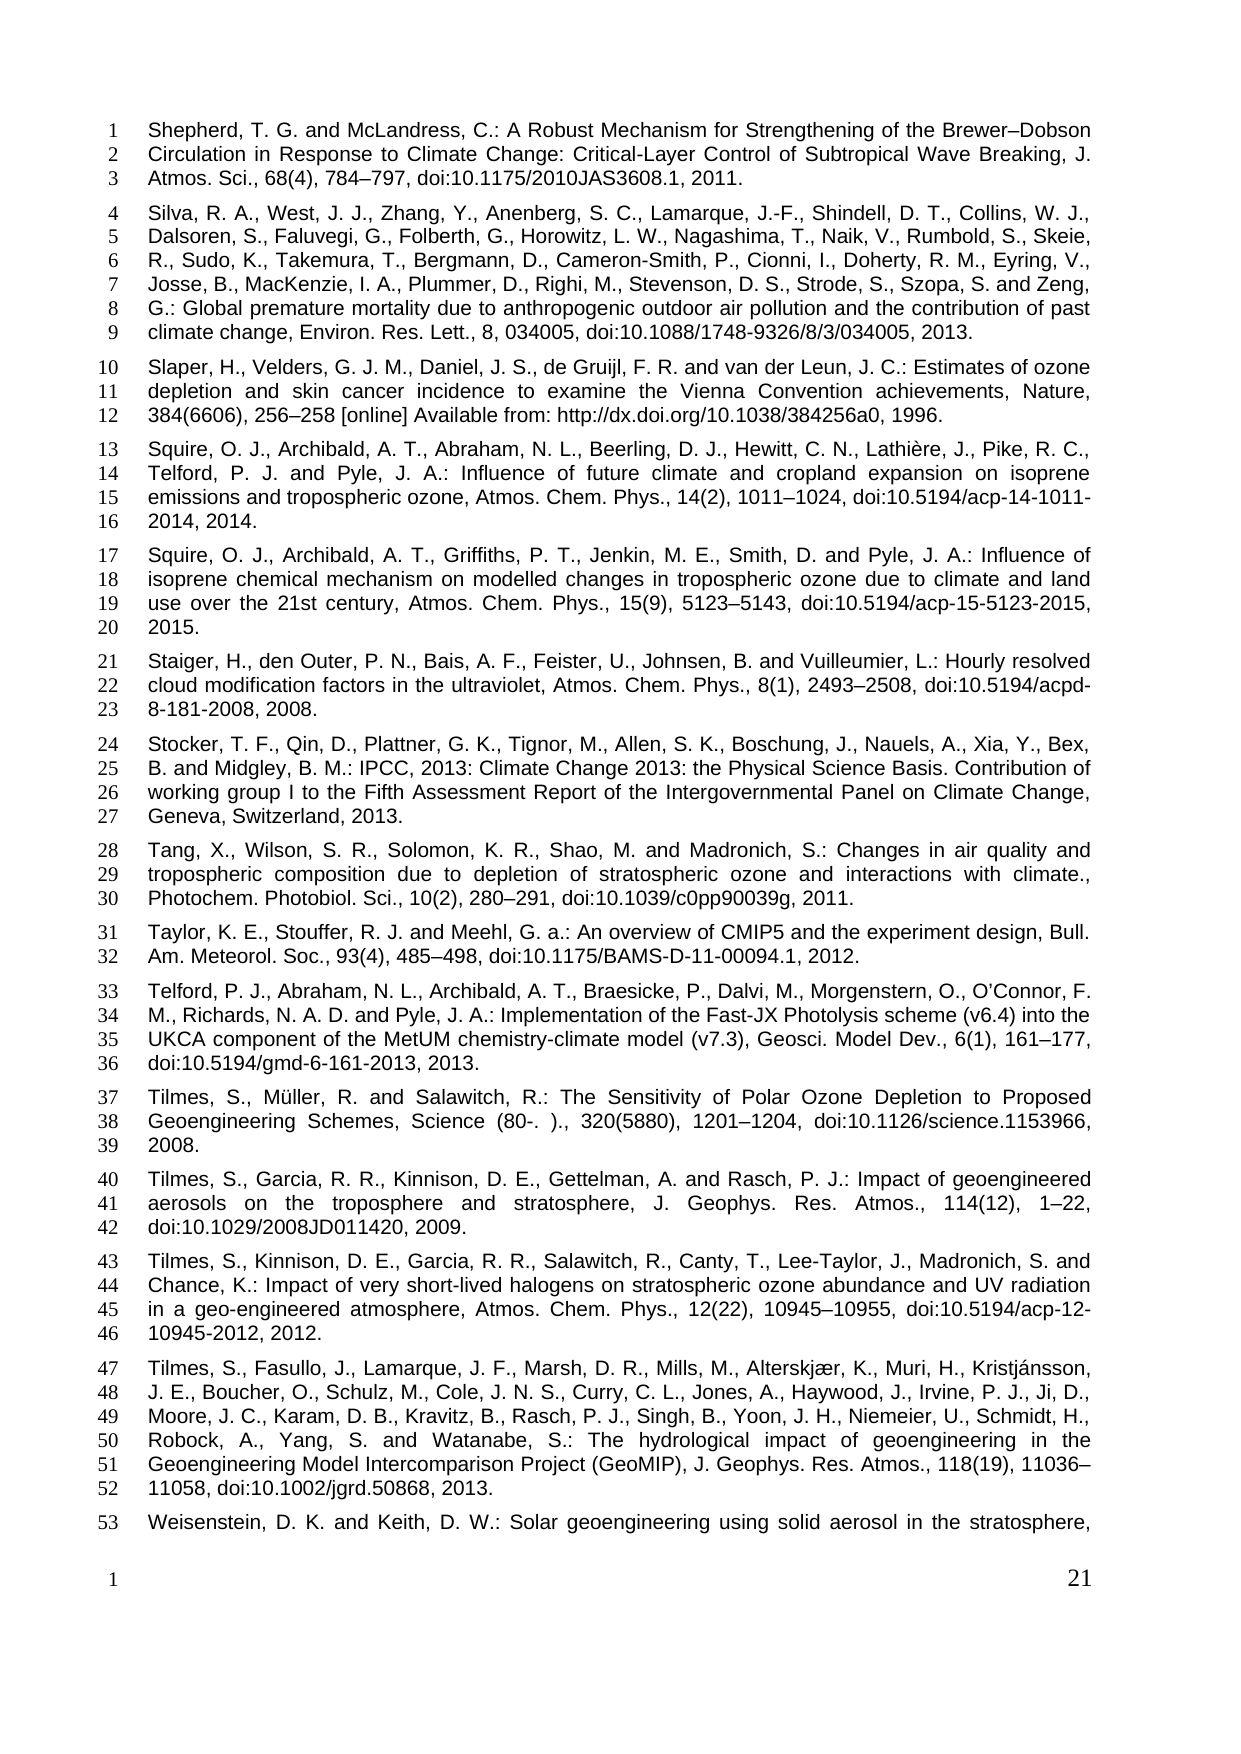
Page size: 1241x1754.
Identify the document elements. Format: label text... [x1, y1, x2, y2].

text Tilmes, S., Kinnison, D. E., Garcia, R. R., Salawitch, R., Canty, T., Lee-Taylor, J., Madronich, S. and Chance, K.: Impact of very short-lived halogens on stratospheric ozone abundance and UV radiation in a geo-engineered atmosphere, Atmos. Chem. Phys., 12(22), 10945–10955, doi:10.5194/acp-12-10945-2012, 2012. [148, 1249, 1092, 1345]
text Staiger, H., den Outer, P. N., Bais, A. F., Feister, U., Johnsen, B. and Vuilleumier, L.: Hourly resolved cloud modification factors in the ultraviolet, Atmos. Chem. Phys., 8(1), 2493–2508, doi:10.5194/acpd-8-181-2008, 2008. [148, 649, 1092, 721]
text Taylor, K. E., Stouffer, R. J. and Meehl, G. a.: An overview of CMIP5 and the experiment design, Bull. Am. Meteorol. Soc., 93(4), 485–498, doi:10.1175/BAMS-D-11-00094.1, 2012. [148, 920, 1092, 968]
text Tilmes, S., Garcia, R. R., Kinnison, D. E., Gettelman, A. and Rasch, P. J.: Impact of geoengineered aerosols on the troposphere and stratosphere, J. Geophys. Res. Atmos., 114(12), 1–22, doi:10.1029/2008JD011420, 2009. [148, 1167, 1092, 1239]
text Telford, P. J., Abraham, N. L., Archibald, A. T., Braesicke, P., Dalvi, M., Morgenstern, O., O’Connor, F. M., Richards, N. A. D. and Pyle, J. A.: Implementation of the Fast-JX Photolysis scheme (v6.4) into the UKCA component of the MetUM chemistry-climate model (v7.3), Geosci. Model Dev., 6(1), 161–177, doi:10.5194/gmd-6-161-2013, 2013. [148, 978, 1092, 1074]
text Silva, R. A., West, J. J., Zhang, Y., Anenberg, S. C., Lamarque, J.-F., Shindell, D. T., Collins, W. J., Dalsoren, S., Faluvegi, G., Folberth, G., Horowitz, L. W., Nagashima, T., Naik, V., Rumbold, S., Skeie, R., Sudo, K., Takemura, T., Bergmann, D., Cameron-Smith, P., Cionni, I., Doherty, R. M., Eyring, V., Josse, B., MacKenzie, I. A., Plummer, D., Righi, M., Stevenson, D. S., Strode, S., Szopa, S. and Zeng, G.: Global premature mortality due to anthropogenic outdoor air pollution and the contribution of past climate change, Environ. Res. Lett., 8, 034005, doi:10.1088/1748-9326/8/3/034005, 2013. [148, 200, 1092, 344]
text Slaper, H., Velders, G. J. M., Daniel, J. S., de Gruijl, F. R. and van der Leun, J. C.: Estimates of ozone depletion and skin cancer incidence to examine the Vienna Convention achievements, Nature, 384(6606), 256–258 [online] Available from: http://dx.doi.org/10.1038/384256a0, 1996. [148, 354, 1092, 426]
text Shepherd, T. G. and McLandress, C.: A Robust Mechanism for Strengthening of the Brewer–Dobson Circulation in Response to Climate Change: Critical-Layer Control of Subtropical Wave Breaking, J. Atmos. Sci., 68(4), 784–797, doi:10.1175/2010JAS3608.1, 2011. [148, 118, 1092, 190]
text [148, 1510, 1092, 1534]
text Stocker, T. F., Qin, D., Plattner, G. K., Tignor, M., Allen, S. K., Boschung, J., Nauels, A., Xia, Y., Bex, B. and Midgley, B. M.: IPCC, 2013: Climate Change 2013: the Physical Science Basis. Contribution of working group I to the Fifth Assessment Report of the Intergovernmental Panel on Climate Change, Geneva, Switzerland, 2013. [148, 732, 1092, 827]
text Tilmes, S., Fasullo, J., Lamarque, J. F., Marsh, D. R., Mills, M., Alterskjær, K., Muri, H., Kristjánsson, J. E., Boucher, O., Schulz, M., Cole, J. N. S., Curry, C. L., Jones, A., Haywood, J., Irvine, P. J., Ji, D., Moore, J. C., Karam, D. B., Kravitz, B., Rasch, P. J., Singh, B., Yoon, J. H., Niemeier, U., Schmidt, H., Robock, A., Yang, S. and Watanabe, S.: The hydrological impact of geoengineering in the Geoengineering Model Intercomparison Project (GeoMIP), J. Geophys. Res. Atmos., 118(19), 11036–11058, doi:10.1002/jgrd.50868, 2013. [148, 1356, 1092, 1499]
text Tang, X., Wilson, S. R., Solomon, K. R., Shao, M. and Madronich, S.: Changes in air quality and tropospheric composition due to depletion of stratospheric ozone and interactions with climate., Photochem. Photobiol. Sci., 10(2), 280–291, doi:10.1039/c0pp90039g, 2011. [148, 838, 1092, 910]
text Squire, O. J., Archibald, A. T., Griffiths, P. T., Jenkin, M. E., Smith, D. and Pyle, J. A.: Influence of isoprene chemical mechanism on modelled changes in tropospheric ozone due to climate and land use over the 21st century, Atmos. Chem. Phys., 15(9), 5123–5143, doi:10.5194/acp-15-5123-2015, 2015. [148, 543, 1092, 639]
text Tilmes, S., Müller, R. and Salawitch, R.: The Sensitivity of Polar Ozone Depletion to Proposed Geoengineering Schemes, Science (80-. )., 320(5880), 1201–1204, doi:10.1126/science.1153966, 2008. [148, 1085, 1092, 1157]
text Squire, O. J., Archibald, A. T., Abraham, N. L., Beerling, D. J., Hewitt, C. N., Lathière, J., Pike, R. C., Telford, P. J. and Pyle, J. A.: Influence of future climate and cropland expansion on isoprene emissions and tropospheric ozone, Atmos. Chem. Phys., 14(2), 1011–1024, doi:10.5194/acp-14-1011-2014, 2014. [148, 437, 1092, 533]
